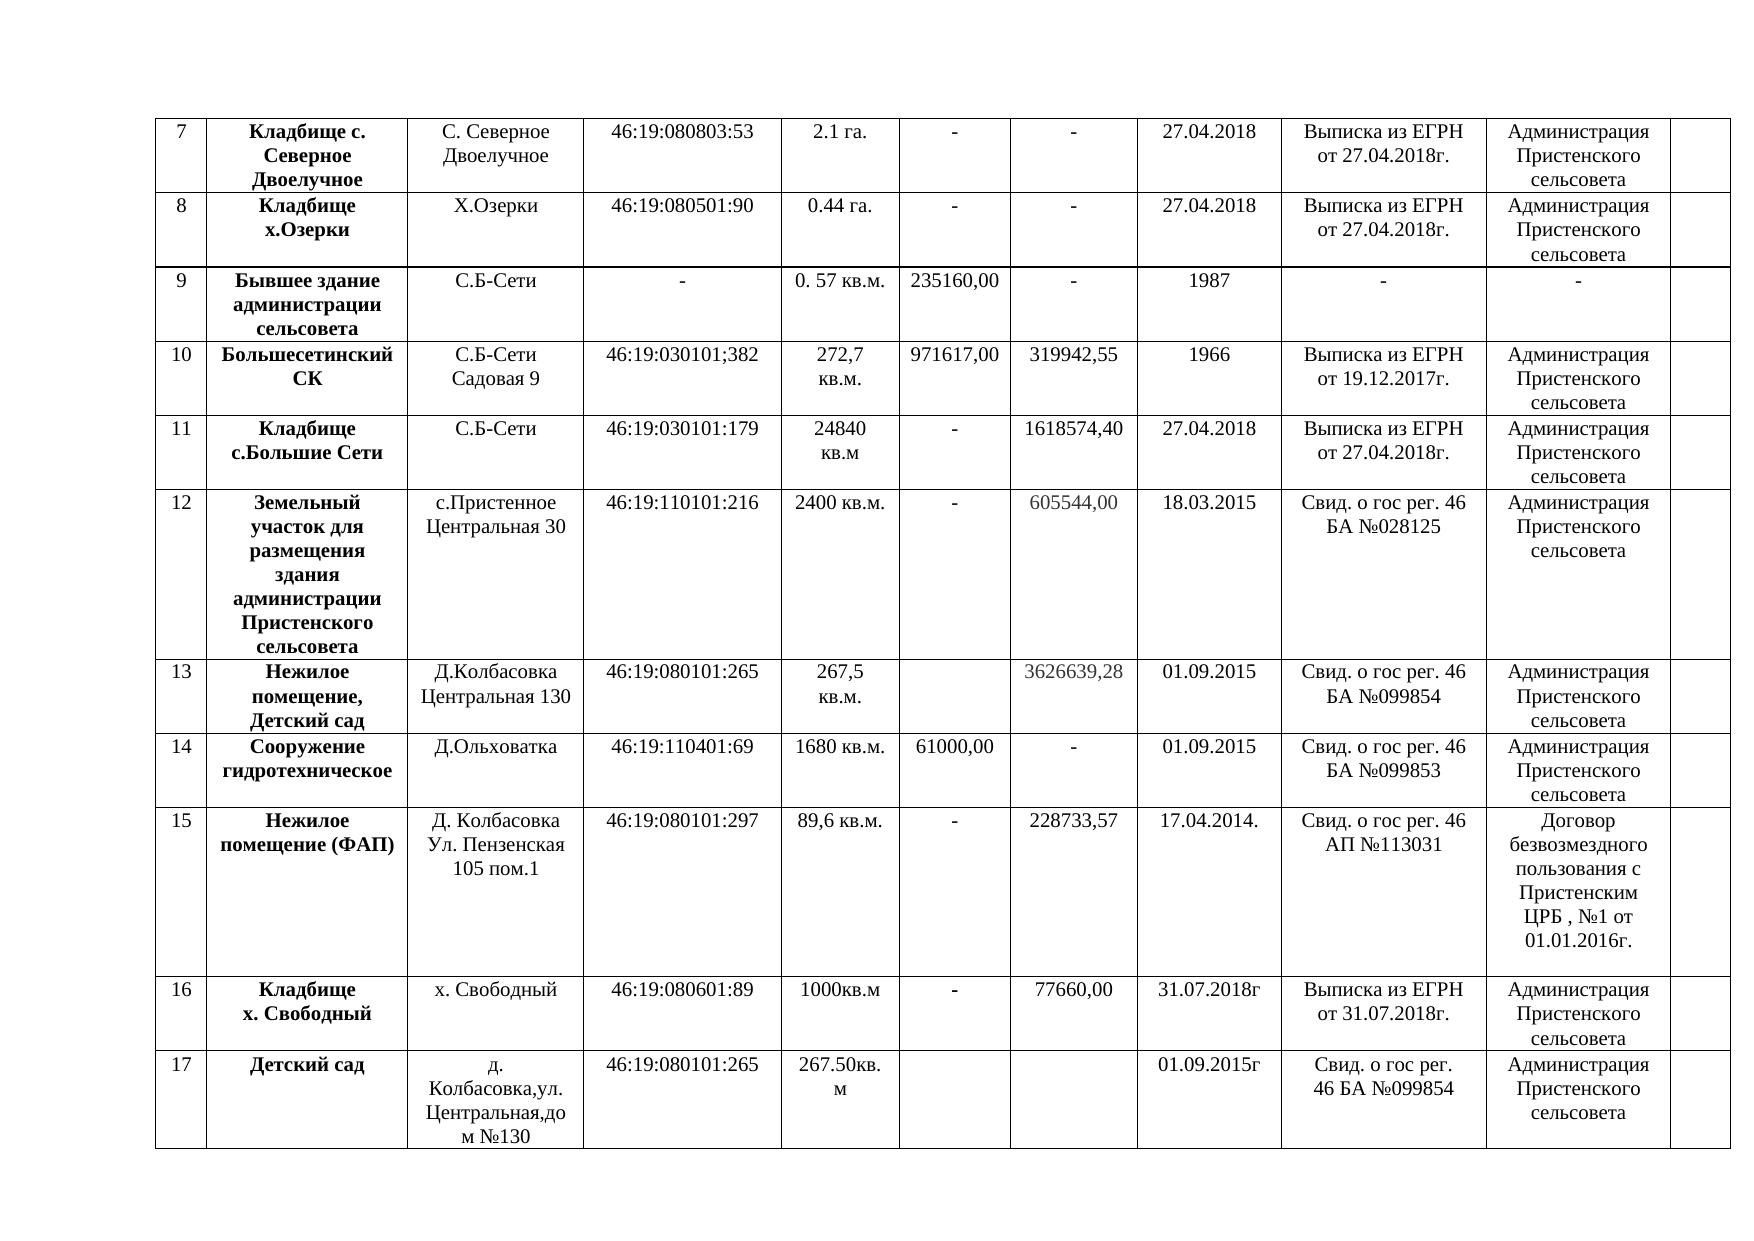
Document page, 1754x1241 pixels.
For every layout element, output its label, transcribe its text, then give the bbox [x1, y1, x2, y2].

table_cell - [900, 416, 1010, 489]
table_cell 01.09.2015г [1138, 1051, 1281, 1148]
table_cell Выписка из ЕГРН от 31.07.2018г. [1282, 977, 1486, 1050]
table_cell 1680 кв.м. [782, 734, 899, 807]
table_cell 31.07.2018г [1138, 977, 1281, 1050]
table_cell 7 [156, 119, 206, 192]
table_cell - [1011, 734, 1137, 807]
table_cell Свид. о гос рег. 46 БА №099854 [1282, 660, 1486, 733]
table_cell Сооружение гидротехническое [207, 734, 407, 807]
table_cell - [900, 977, 1010, 1050]
table_cell 17.04.2014. [1138, 808, 1281, 976]
table_cell 46:19:080101:297 [584, 808, 781, 976]
table_cell С. Северное Двоелучное [408, 119, 583, 192]
table_cell 46:19:080803:53 [584, 119, 781, 192]
table_cell Администрация Пристенского сельсовета [1487, 977, 1670, 1050]
table_cell С.Б-Сети Садовая 9 [408, 342, 583, 415]
table_cell 0.44 га. [782, 193, 899, 266]
table_cell Детский сад [207, 1051, 407, 1148]
table_cell 605544,00 [1011, 490, 1137, 658]
table_cell Нежилое помещение (ФАП) [207, 808, 407, 976]
table_cell Администрация Пристенского сельсовета [1487, 660, 1670, 733]
table_cell Администрация Пристенского сельсовета [1487, 734, 1670, 807]
table_cell 1000кв.м [782, 977, 899, 1050]
table_cell [1671, 977, 1730, 1050]
table_cell 267,5 кв.м. [782, 660, 899, 733]
table_cell [1671, 416, 1730, 489]
table_cell Д.Ольховатка [408, 734, 583, 807]
table_cell Нежилое помещение, Детский сад [207, 660, 407, 733]
table_cell [1671, 734, 1730, 807]
table_cell 24840 кв.м [782, 416, 899, 489]
table_cell - [1282, 268, 1486, 341]
table_cell 9 [156, 268, 206, 341]
table_cell Администрация Пристенского сельсовета [1487, 193, 1670, 266]
table_cell Бывшее здание администрации сельсовета [207, 268, 407, 341]
table_cell [1671, 1051, 1730, 1148]
table_cell - [1011, 268, 1137, 341]
table_cell 10 [156, 342, 206, 415]
table_cell 16 [156, 977, 206, 1050]
table_cell [1671, 490, 1730, 658]
table_cell 46:19:030101;382 [584, 342, 781, 415]
table_cell 01.09.2015 [1138, 734, 1281, 807]
table_cell - [900, 119, 1010, 192]
table_cell - [1487, 268, 1670, 341]
table_cell [1011, 1051, 1137, 1148]
table_cell 46:19:080601:89 [584, 977, 781, 1050]
table_cell 2400 кв.м. [782, 490, 899, 658]
table_cell 46:19:080501:90 [584, 193, 781, 266]
table_cell 1987 [1138, 268, 1281, 341]
table_cell 0. 57 кв.м. [782, 268, 899, 341]
table_cell 01.09.2015 [1138, 660, 1281, 733]
table_cell С.Б-Сети [408, 268, 583, 341]
table_cell 46:19:110101:216 [584, 490, 781, 658]
table_cell 12 [156, 490, 206, 658]
table_cell Администрация Пристенского сельсовета [1487, 416, 1670, 489]
table_cell Д. Колбасовка Ул. Пензенская 105 пом.1 [408, 808, 583, 976]
table_cell 27.04.2018 [1138, 416, 1281, 489]
table_cell 77660,00 [1011, 977, 1137, 1050]
table_cell 46:19:080101:265 [584, 1051, 781, 1148]
table_cell [1671, 119, 1730, 192]
table_cell 17 [156, 1051, 206, 1148]
table_cell Администрация Пристенского сельсовета [1487, 1051, 1670, 1148]
table_cell Кладбище х. Свободный [207, 977, 407, 1050]
table_cell Договор безвозмездного пользования с Пристенским ЦРБ , №1 от 01.01.2016г. [1487, 808, 1670, 976]
table_cell с.Пристенное Центральная 30 [408, 490, 583, 658]
table_cell Д.Колбасовка Центральная 130 [408, 660, 583, 733]
table_cell - [584, 268, 781, 341]
table_cell Администрация Пристенского сельсовета [1487, 490, 1670, 658]
table_cell 13 [156, 660, 206, 733]
table_cell Выписка из ЕГРН от 27.04.2018г. [1282, 416, 1486, 489]
table_cell - [900, 490, 1010, 658]
table_cell 267.50кв.м [782, 1051, 899, 1148]
table_cell 971617,00 [900, 342, 1010, 415]
table_cell - [1011, 193, 1137, 266]
table_cell 3626639,28 [1011, 660, 1137, 733]
table_cell - [1011, 119, 1137, 192]
table_cell [900, 660, 1010, 733]
table_cell Земельный участок для размещения здания администрации Пристенского сельсовета [207, 490, 407, 658]
table_cell 1966 [1138, 342, 1281, 415]
table_cell д. Колбасовка,ул. Центральная,дом №130 [408, 1051, 583, 1148]
table_cell - [900, 808, 1010, 976]
table_cell Администрация Пристенского сельсовета [1487, 119, 1670, 192]
table_cell Свид. о гос рег. 46 АП №113031 [1282, 808, 1486, 976]
table_cell 1618574,40 [1011, 416, 1137, 489]
table_cell 2.1 га. [782, 119, 899, 192]
table_cell 89,6 кв.м. [782, 808, 899, 976]
table_cell Выписка из ЕГРН от 27.04.2018г. [1282, 119, 1486, 192]
table_cell Кладбище с. Северное Двоелучное [207, 119, 407, 192]
table_cell [1671, 808, 1730, 976]
table_cell 46:19:030101:179 [584, 416, 781, 489]
table_cell Кладбище с.Большие Сети [207, 416, 407, 489]
table_cell С.Б-Сети [408, 416, 583, 489]
table_cell [900, 1051, 1010, 1148]
table_cell Администрация Пристенского сельсовета [1487, 342, 1670, 415]
table_cell 235160,00 [900, 268, 1010, 341]
table_cell [1671, 342, 1730, 415]
table_cell 228733,57 [1011, 808, 1137, 976]
table_cell 18.03.2015 [1138, 490, 1281, 658]
table_cell 46:19:110401:69 [584, 734, 781, 807]
table_cell [1671, 268, 1730, 341]
table_cell 11 [156, 416, 206, 489]
table_cell Выписка из ЕГРН от 19.12.2017г. [1282, 342, 1486, 415]
table_cell Большесетинский СК [207, 342, 407, 415]
table_cell Х.Озерки [408, 193, 583, 266]
table_cell Свид. о гос рег. 46 БА №028125 [1282, 490, 1486, 658]
table_cell [1671, 193, 1730, 266]
table_cell Выписка из ЕГРН от 27.04.2018г. [1282, 193, 1486, 266]
table_cell - [900, 193, 1010, 266]
table_cell 272,7 кв.м. [782, 342, 899, 415]
table_cell Кладбище х.Озерки [207, 193, 407, 266]
table_cell 14 [156, 734, 206, 807]
table_cell [1671, 660, 1730, 733]
table_cell 15 [156, 808, 206, 976]
table_cell 61000,00 [900, 734, 1010, 807]
table_cell 46:19:080101:265 [584, 660, 781, 733]
table_cell х. Свободный [408, 977, 583, 1050]
table_cell 319942,55 [1011, 342, 1137, 415]
table_cell Свид. о гос рег. 46 БА №099853 [1282, 734, 1486, 807]
table_cell 27.04.2018 [1138, 119, 1281, 192]
table_cell 8 [156, 193, 206, 266]
table_cell 27.04.2018 [1138, 193, 1281, 266]
table_cell Свид. о гос рег. 46 БА №099854 [1282, 1051, 1486, 1148]
